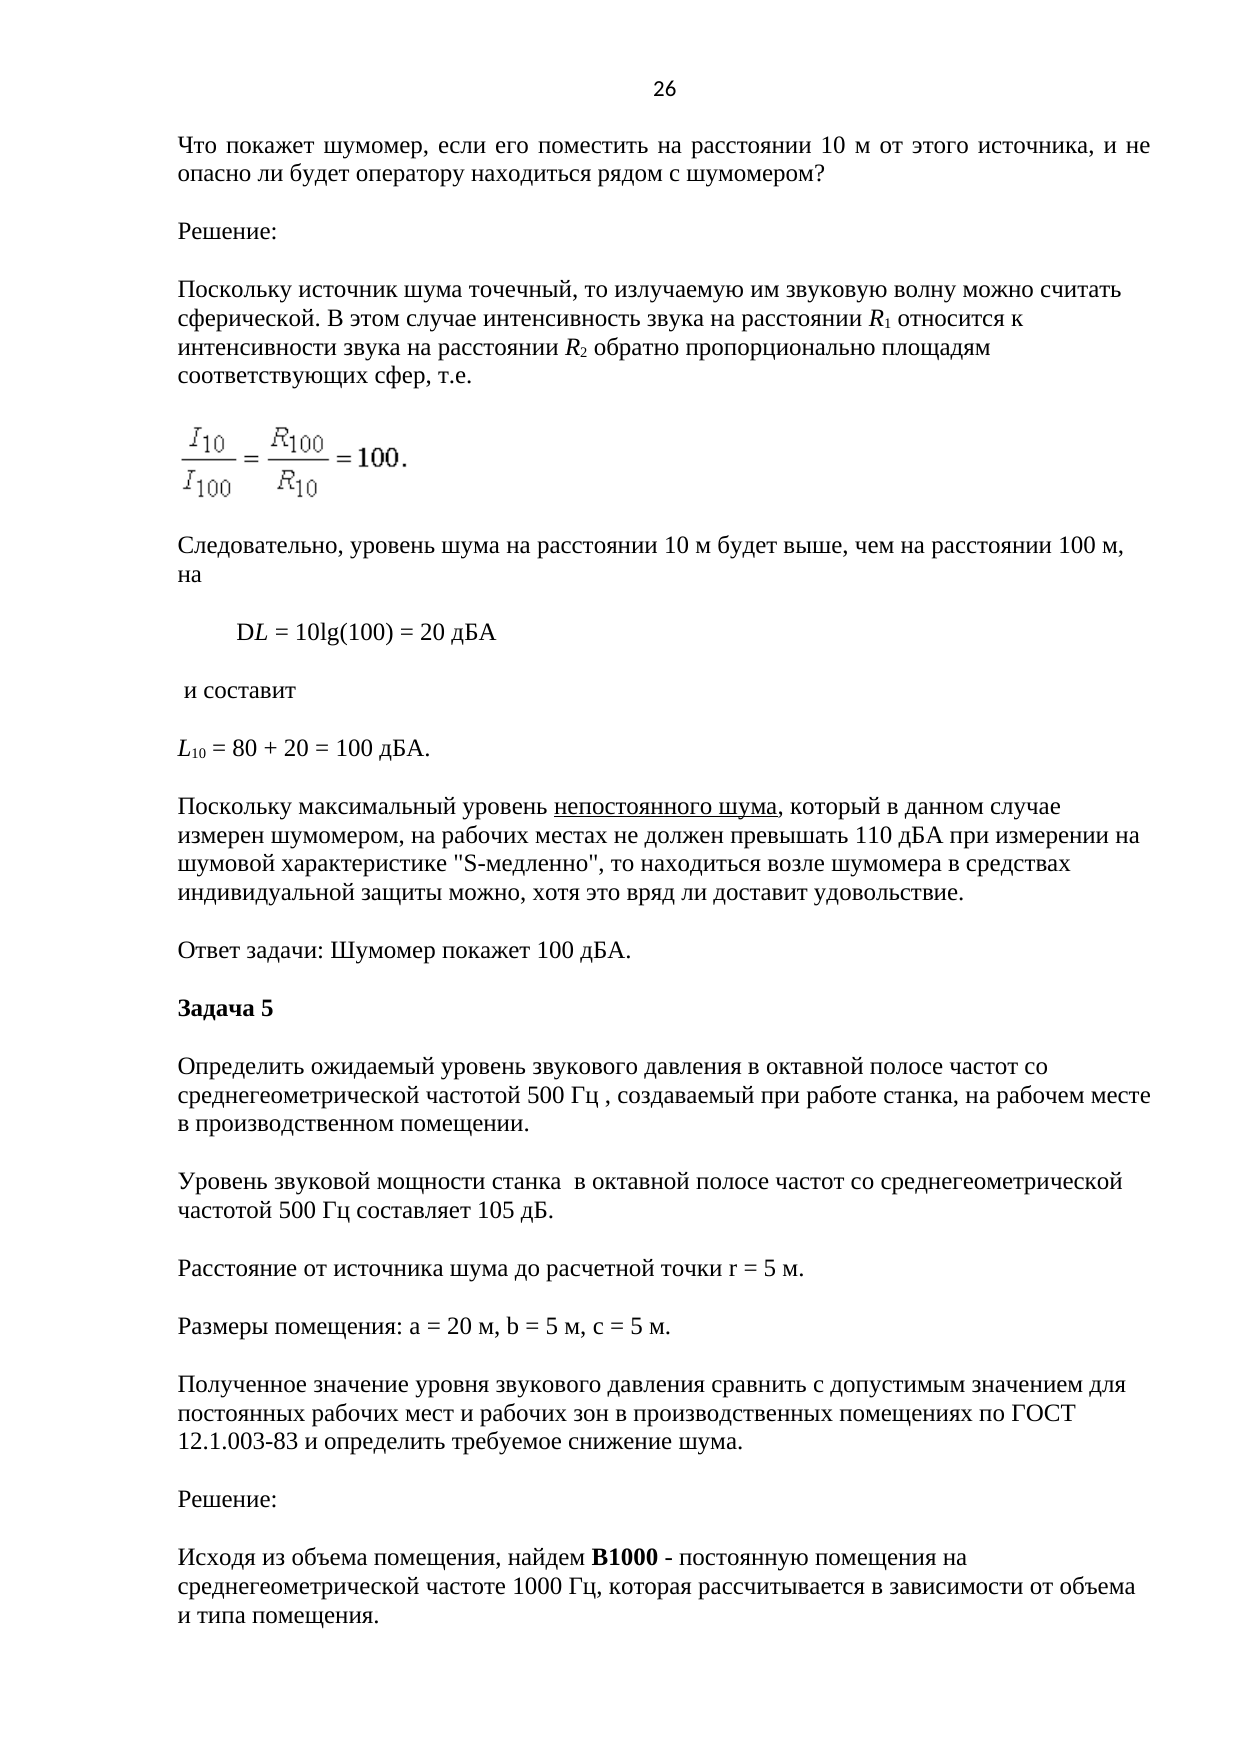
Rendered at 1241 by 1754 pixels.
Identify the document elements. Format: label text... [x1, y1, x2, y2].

text Расстояние от источника шума до расчетной точки r = 5 м. [177, 1253, 1152, 1282]
text Полученное значение уровня звукового давления сравнить с допустимым значением для постоянных рабочих мест и рабочих зон в производственных помещениях по ГОСТ 12.1.003-83 и определить требуемое снижение шума. [177, 1369, 1152, 1455]
text Исходя из объема помещения, найдем В1000 - постоянную помещения на среднегеометрической частоте 1000 Гц, которая рассчитывается в зависимости от объема и типа помещения. [177, 1542, 1152, 1628]
text Ответ задачи: Шумомер покажет 100 дБА. [177, 935, 1152, 964]
text Уровень звуковой мощности станка в октавной полосе частот со среднегеометрической частотой 500 Гц составляет 105 дБ. [177, 1166, 1152, 1224]
text Определить ожидаемый уровень звукового давления в октавной полосе частот со среднегеометрической частотой 500 Гц , создаваемый при работе станка, на рабочем месте в производственном помещении. [177, 1051, 1152, 1137]
text Размеры помещения: a = 20 м, b = 5 м, c = 5 м. [177, 1311, 1152, 1340]
text L10 = 80 + 20 = 100 дБА. [177, 733, 1152, 762]
text Задача 5 [177, 993, 1152, 1022]
text Что покажет шумомер, если его поместить на расстоянии 10 м от этого источника, и не опасно ли будет оператору находиться рядом с шумомером? [177, 130, 1152, 187]
text Следовательно, уровень шума на расстоянии 10 м будет выше, чем на расстоянии 100 м, на [177, 531, 1152, 588]
text DL = 10lg(100) = 20 дБА [177, 617, 1152, 646]
picture [177, 418, 410, 502]
text и составит [177, 675, 1152, 704]
text Решение: [177, 216, 1152, 245]
text Решение: [177, 1484, 1152, 1513]
text Поскольку максимальный уровень непостоянного шума, который в данном случае измерен шумомером, на рабочих местах не должен превышать 110 дБА при измерении на шумовой характеристике "S-медленно", то находиться возле шумомера в средствах индивидуальной защиты можно, хотя это вряд ли доставит удовольствие. [177, 791, 1152, 906]
text Поскольку источник шума точечный, то излучаемую им звуковую волну можно считать сферической. В этом случае интенсивность звука на расстоянии R1 относится к интенсивности звука на расстоянии R2 обратно пропорционально площадям соответствующих сфер, т.е. [177, 274, 1152, 389]
